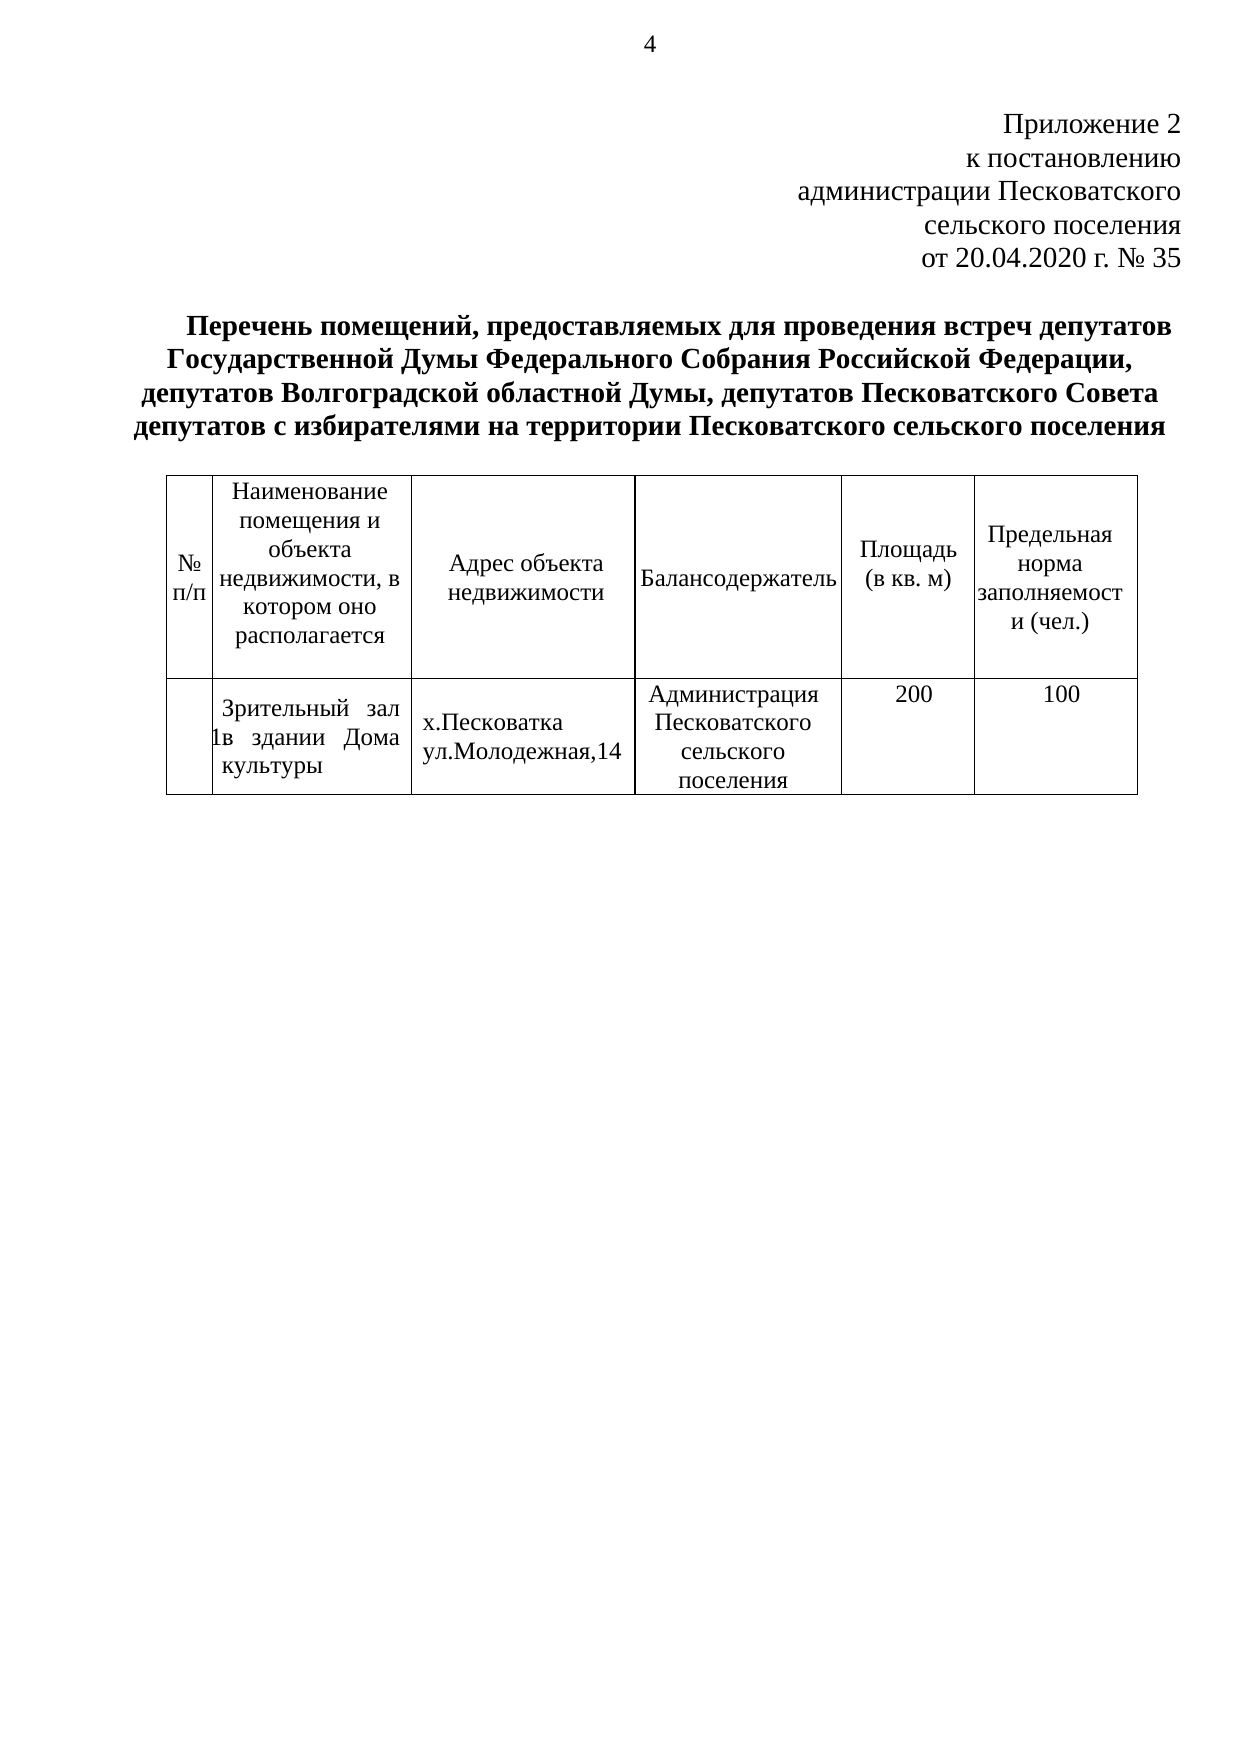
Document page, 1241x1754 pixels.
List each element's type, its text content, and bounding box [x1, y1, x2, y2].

table_cell Зрительный зал в здании Дома культуры [213, 679, 411, 794]
table_cell 200 [842, 679, 974, 794]
text от 20.04.2020 г. № 35 [118, 241, 1181, 274]
table_header № п/п [167, 476, 212, 678]
table_header Адрес объекта недвижимости [412, 476, 634, 678]
table_cell Администрация Песковатского сельского поселения [636, 679, 841, 794]
table_header Балансодержатель [636, 476, 841, 678]
table_cell 100 [975, 679, 1137, 794]
text администрации Песковатского [118, 173, 1181, 207]
text Перечень помещений, предоставляемых для проведения встреч депутатов Государственной Думы Федерального Собрания Российской Федерации, депутатов Волгоградской областной Думы, депутатов Песковатского Совета депутатов с избирателями на территории Песковатского сельского поселения [118, 308, 1181, 442]
table_header Наименование помещения и объекта недвижимости, в котором оно располагается [213, 476, 411, 678]
text к постановлению [118, 140, 1181, 173]
table_cell х.Песковатка ул.Молодежная,14 [412, 679, 634, 794]
table_header Площадь (в кв. м) [842, 476, 974, 678]
table_cell 1. [167, 679, 212, 794]
text Приложение 2 [118, 106, 1181, 140]
text сельского поселения [118, 207, 1181, 241]
table_header Предельная норма заполняемости (чел.) [975, 476, 1137, 678]
